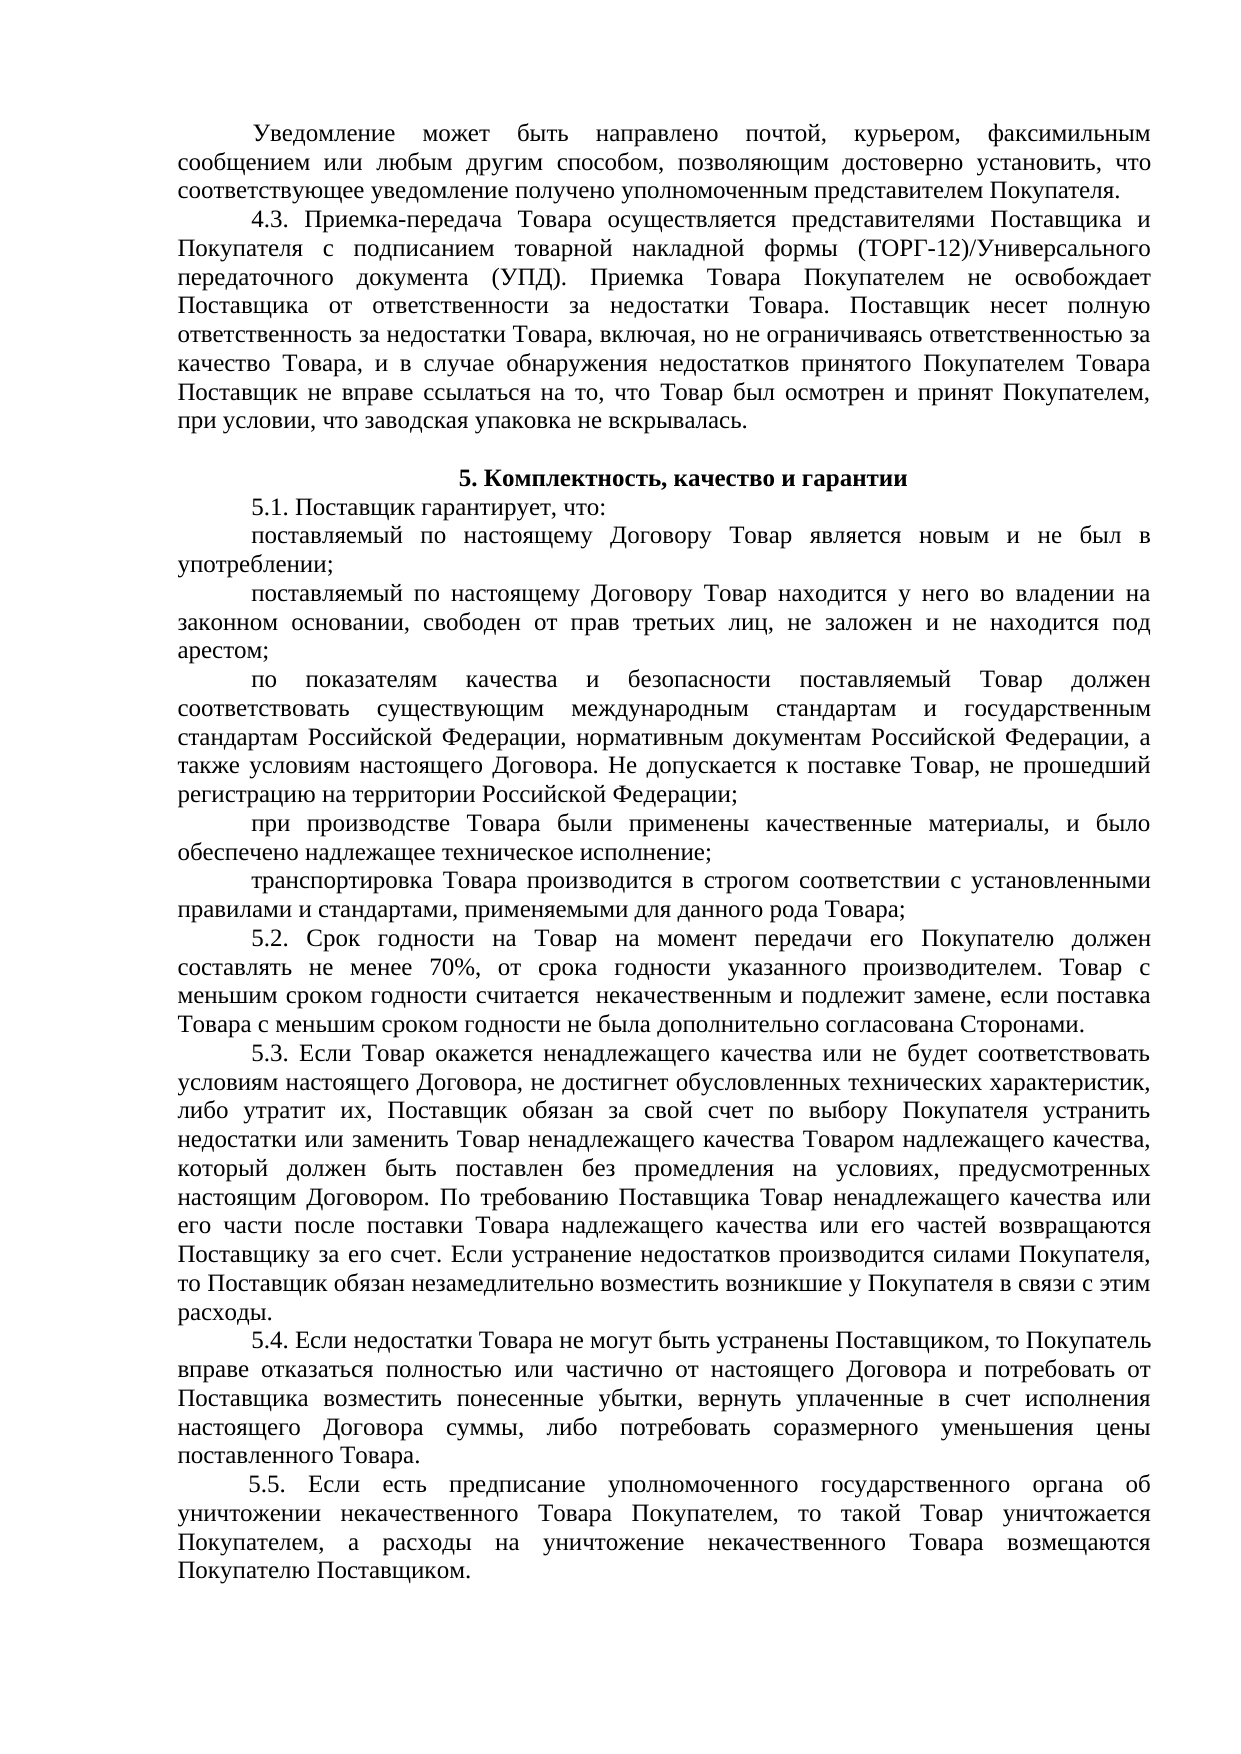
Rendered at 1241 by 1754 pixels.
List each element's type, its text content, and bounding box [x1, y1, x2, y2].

text 5.1. Поставщик гарантирует, что: [177, 492, 1152, 521]
text транспортировка Товара производится в строгом соответствии с установленными правилами и стандартами, применяемыми для данного рода Товара; [177, 866, 1152, 923]
text поставляемый по настоящему Договору Товар является новым и не был в употреблении; [177, 521, 1152, 578]
text 5.5. Если есть предписание уполномоченного государственного органа об уничтожении некачественного Товара Покупателем, то такой Товар уничтожается Покупателем, а расходы на уничтожение некачественного Товара возмещаются Покупателю Поставщиком. [177, 1469, 1152, 1584]
text Уведомление может быть направлено почтой, курьером, факсимильным сообщением или любым другим способом, позволяющим достоверно установить, что соответствующее уведомление получено уполномоченным представителем Покупателя. [177, 118, 1152, 204]
text при производстве Товара были применены качественные материалы, и было обеспечено надлежащее техническое исполнение; [177, 808, 1152, 866]
text 5.3. Если Товар окажется ненадлежащего качества или не будет соответствовать условиям настоящего Договора, не достигнет обусловленных технических характеристик, либо утратит их, Поставщик обязан за свой счет по выбору Покупателя устранить недостатки или заменить Товар ненадлежащего качества Товаром надлежащего качества, который должен быть поставлен без промедления на условиях, предусмотренных настоящим Договором. По требованию Поставщика Товар ненадлежащего качества или его части после поставки Товара надлежащего качества или его частей возвращаются Поставщику за его счет. Если устранение недостатков производится силами Покупателя, то Поставщик обязан незамедлительно возместить возникшие у Покупателя в связи с этим расходы. [177, 1038, 1152, 1326]
text поставляемый по настоящему Договору Товар находится у него во владении на законном основании, свободен от прав третьих лиц, не заложен и не находится под арестом; [177, 578, 1152, 664]
text 5.2. Срок годности на Товар на момент передачи его Покупателю должен составлять не менее 70%, от срока годности указанного производителем. Товар с меньшим сроком годности считается некачественным и подлежит замене, если поставка Товара с меньшим сроком годности не была дополнительно согласована Сторонами. [177, 923, 1152, 1038]
text 5. Комплектность, качество и гарантии [177, 463, 1152, 492]
text 4.3. Приемка-передача Товара осуществляется представителями Поставщика и Покупателя с подписанием товарной накладной формы (ТОРГ-12)/Универсального передаточного документа (УПД). Приемка Товара Покупателем не освобождает Поставщика от ответственности за недостатки Товара. Поставщик несет полную ответственность за недостатки Товара, включая, но не ограничиваясь ответственностью за качество Товара, и в случае обнаружения недостатков принятого Покупателем Товара Поставщик не вправе ссылаться на то, что Товар был осмотрен и принят Покупателем, при условии, что заводская упаковка не вскрывалась. [177, 204, 1152, 434]
text по показателям качества и безопасности поставляемый Товар должен соответствовать существующим международным стандартам и государственным стандартам Российской Федерации, нормативным документам Российской Федерации, а также условиям настоящего Договора. Не допускается к поставке Товар, не прошедший регистрацию на территории Российской Федерации; [177, 664, 1152, 808]
text 5.4. Если недостатки Товара не могут быть устранены Поставщиком, то Покупатель вправе отказаться полностью или частично от настоящего Договора и потребовать от Поставщика возместить понесенные убытки, вернуть уплаченные в счет исполнения настоящего Договора суммы, либо потребовать соразмерного уменьшения цены поставленного Товара. [177, 1326, 1152, 1469]
